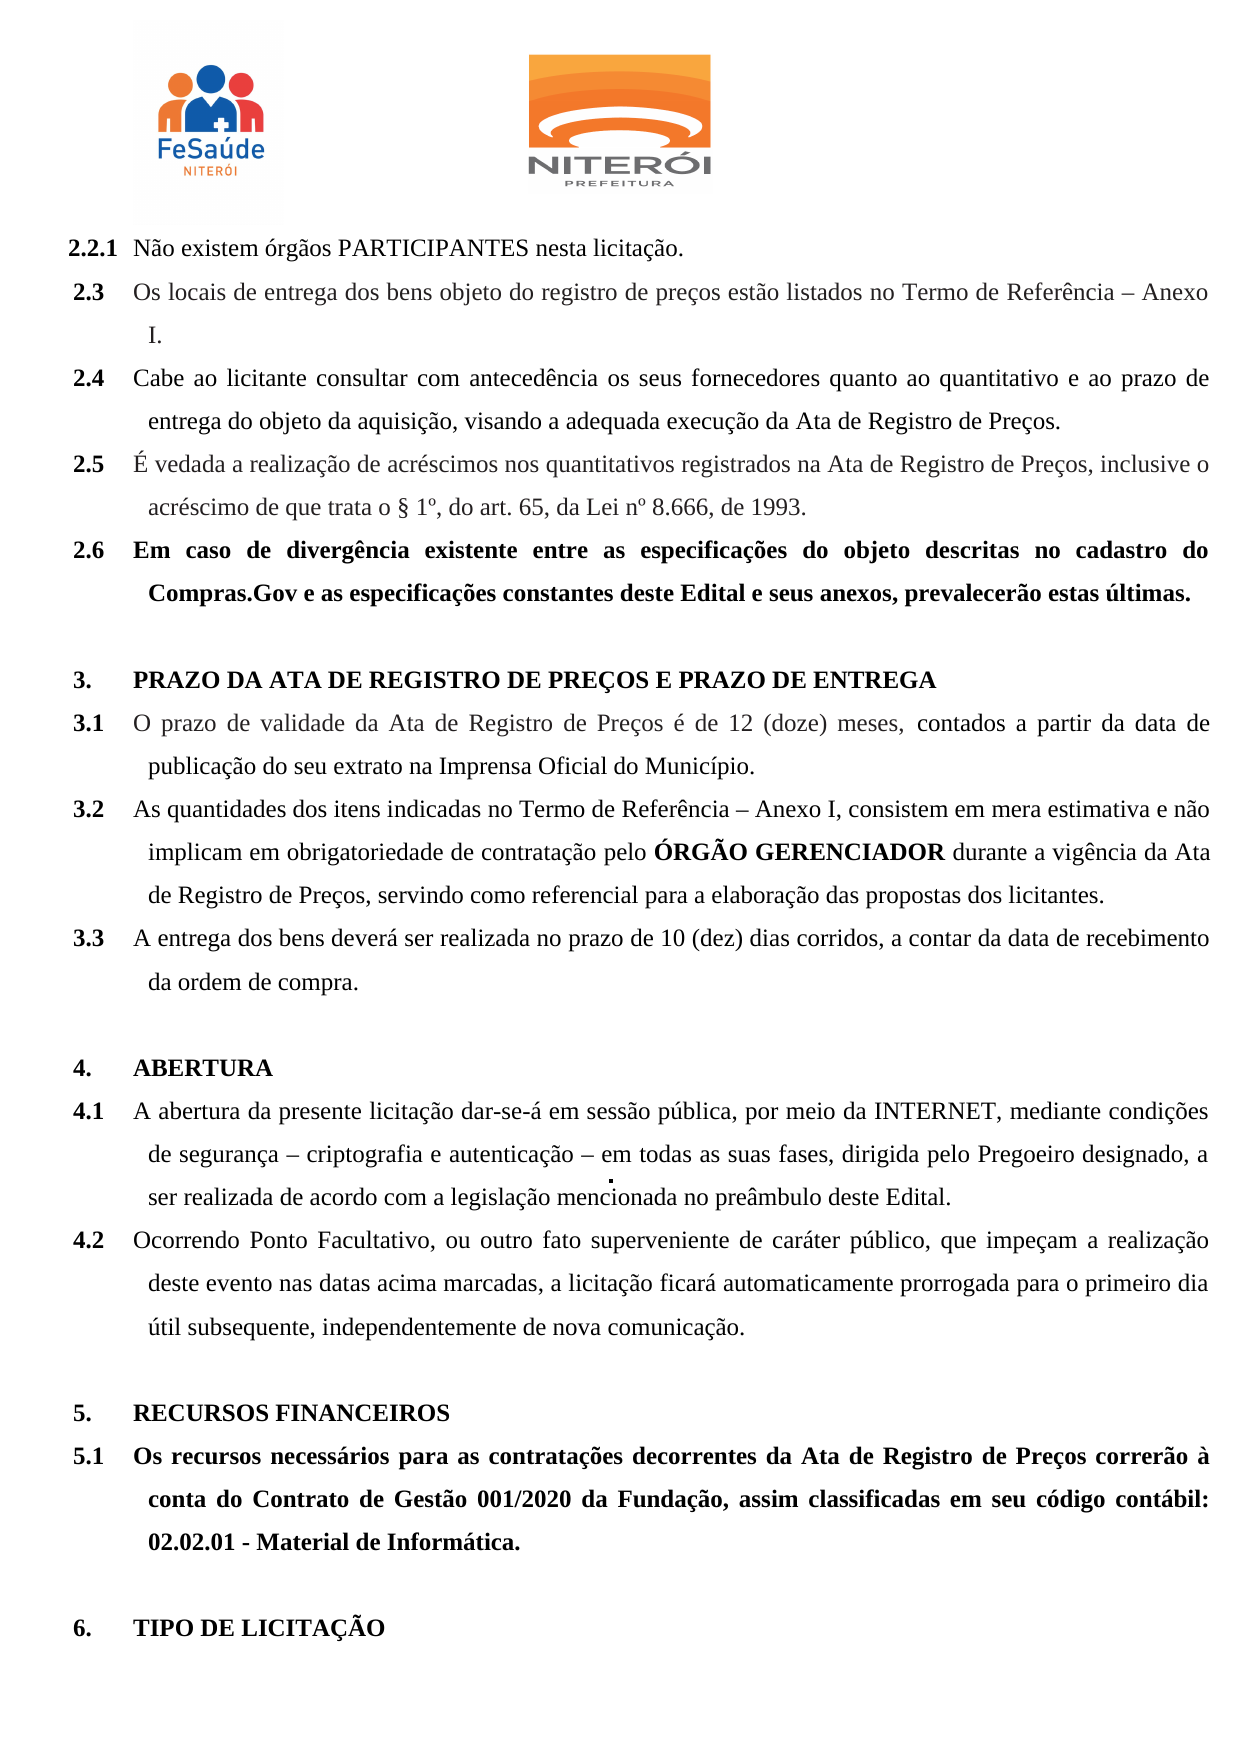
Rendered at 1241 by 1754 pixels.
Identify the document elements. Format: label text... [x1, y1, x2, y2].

list Os locais de entrega dos bens objeto do registro de preços estão listados no Termo de Referência – Anexo I. [73, 277, 1211, 348]
list PRAZO DA ATA DE REGISTRO DE PREÇOS E PRAZO DE ENTREGA [73, 665, 1211, 693]
list A abertura da presente licitação dar-se-á em sessão pública, por meio da INTERNET, mediante condições de segurança – criptografia e autenticação – em todas as suas fases, dirigida pelo Pregoeiro designado, a ser realizada de acordo com a legislação mencionada no preâmbulo deste Edital. [73, 1096, 1211, 1211]
list Não existem órgãos PARTICIPANTES nesta licitação. [68, 233, 1211, 262]
list Os recursos necessários para as contratações decorrentes da Ata de Registro de Preços correrão à conta do Contrato de Gestão 001/2020 da Fundação, assim classificadas em seu código contábil: 02.02.01 - Material de Informática. [73, 1441, 1211, 1556]
list RECURSOS FINANCEIROS [73, 1398, 1211, 1427]
list A entrega dos bens deverá ser realizada no prazo de 10 (dez) dias corridos, a contar da data de recebimento da ordem de compra. [73, 923, 1211, 995]
picture [132, 20, 284, 225]
list Em caso de divergência existente entre as especificações do objeto descritas no cadastro do Compras.Gov e as especificações constantes deste Edital e seus anexos, prevalecerão estas últimas. [73, 535, 1211, 607]
list Cabe ao licitante consultar com antecedência os seus fornecedores quanto ao quantitativo e ao prazo de entrega do objeto da aquisição, visando a adequada execução da Ata de Registro de Preços. [73, 363, 1211, 435]
list É vedada a realização de acréscimos nos quantitativos registrados na Ata de Registro de Preços, inclusive o acréscimo de que trata o § 1º, do art. 65, da Lei nº 8.666, de 1993. [73, 449, 1211, 521]
list O prazo de validade da Ata de Registro de Preços é de 12 (doze) meses, contados a partir da data de publicação do seu extrato na Imprensa Oficial do Município. [73, 708, 1211, 780]
list TIPO DE LICITAÇÃO [73, 1613, 1211, 1642]
list Ocorrendo Ponto Facultativo, ou outro fato superveniente de caráter público, que impeçam a realização deste evento nas datas acima marcadas, a licitação ficará automaticamente prorrogada para o primeiro dia útil subsequente, independentemente de nova comunicação. [73, 1225, 1211, 1340]
list ABERTURA [73, 1053, 1211, 1082]
list As quantidades dos itens indicadas no Termo de Referência – Anexo I, consistem em mera estimativa e não implicam em obrigatoriedade de contratação pelo ÓRGÃO GERENCIADOR durante a vigência da Ata de Registro de Preços, servindo como referencial para a elaboração das propostas dos licitantes. [73, 794, 1211, 909]
